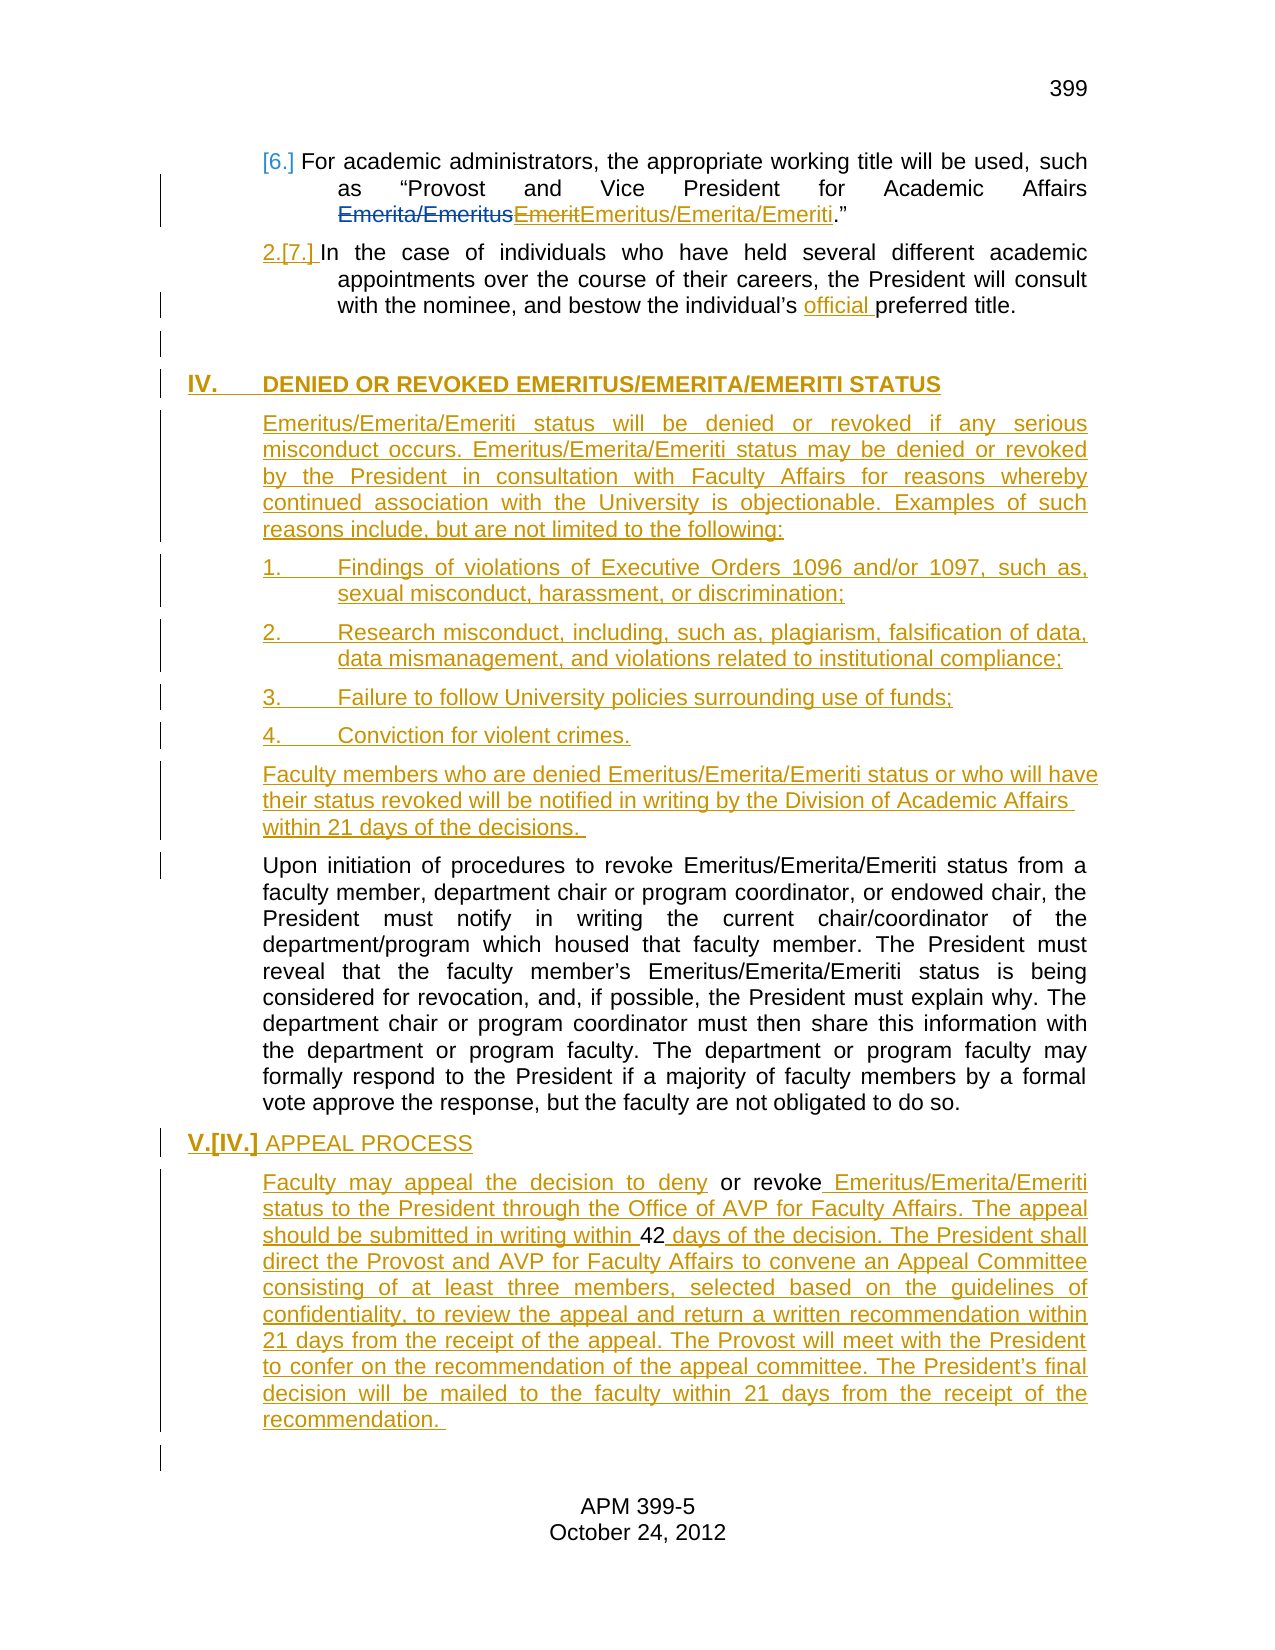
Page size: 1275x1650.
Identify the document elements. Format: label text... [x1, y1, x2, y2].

list or revoke42 [262, 1298, 1088, 1323]
list or revoke42 [262, 1324, 1088, 1376]
list For academic administrators, the appropriate working title will be used, such as “Provost and Vice President for Academic Affairs .” [262, 148, 1088, 227]
list or revoke42 [262, 1169, 1088, 1218]
list or revoke42 [262, 1272, 1088, 1297]
list In the case of individuals who have held several different academic appointments over the course of their careers, the President will consult with the nominee, and bestow the individual’s preferred title. [262, 239, 1088, 318]
list or revoke42 [262, 1404, 1088, 1432]
list or revoke42 [262, 1219, 1088, 1271]
list or revoke42 [262, 1377, 1088, 1403]
list Upon initiation of procedures to revoke Emeritus/Emerita/Emeriti status from a faculty member, department chair or program coordinator, or endowed chair, the President must notify in writing the current chair/coordinator of the department/program which housed that faculty member. The President must reveal that the faculty member’s Emeritus/Emerita/Emeriti status is being considered for revocation, and, if possible, the President must explain why. The department chair or program coordinator must then share this information with the department or program faculty. The department or program faculty may formally respond to the President if a majority of faculty members by a formal vote approve the response, but the faculty are not obligated to do so. [262, 852, 1088, 1116]
